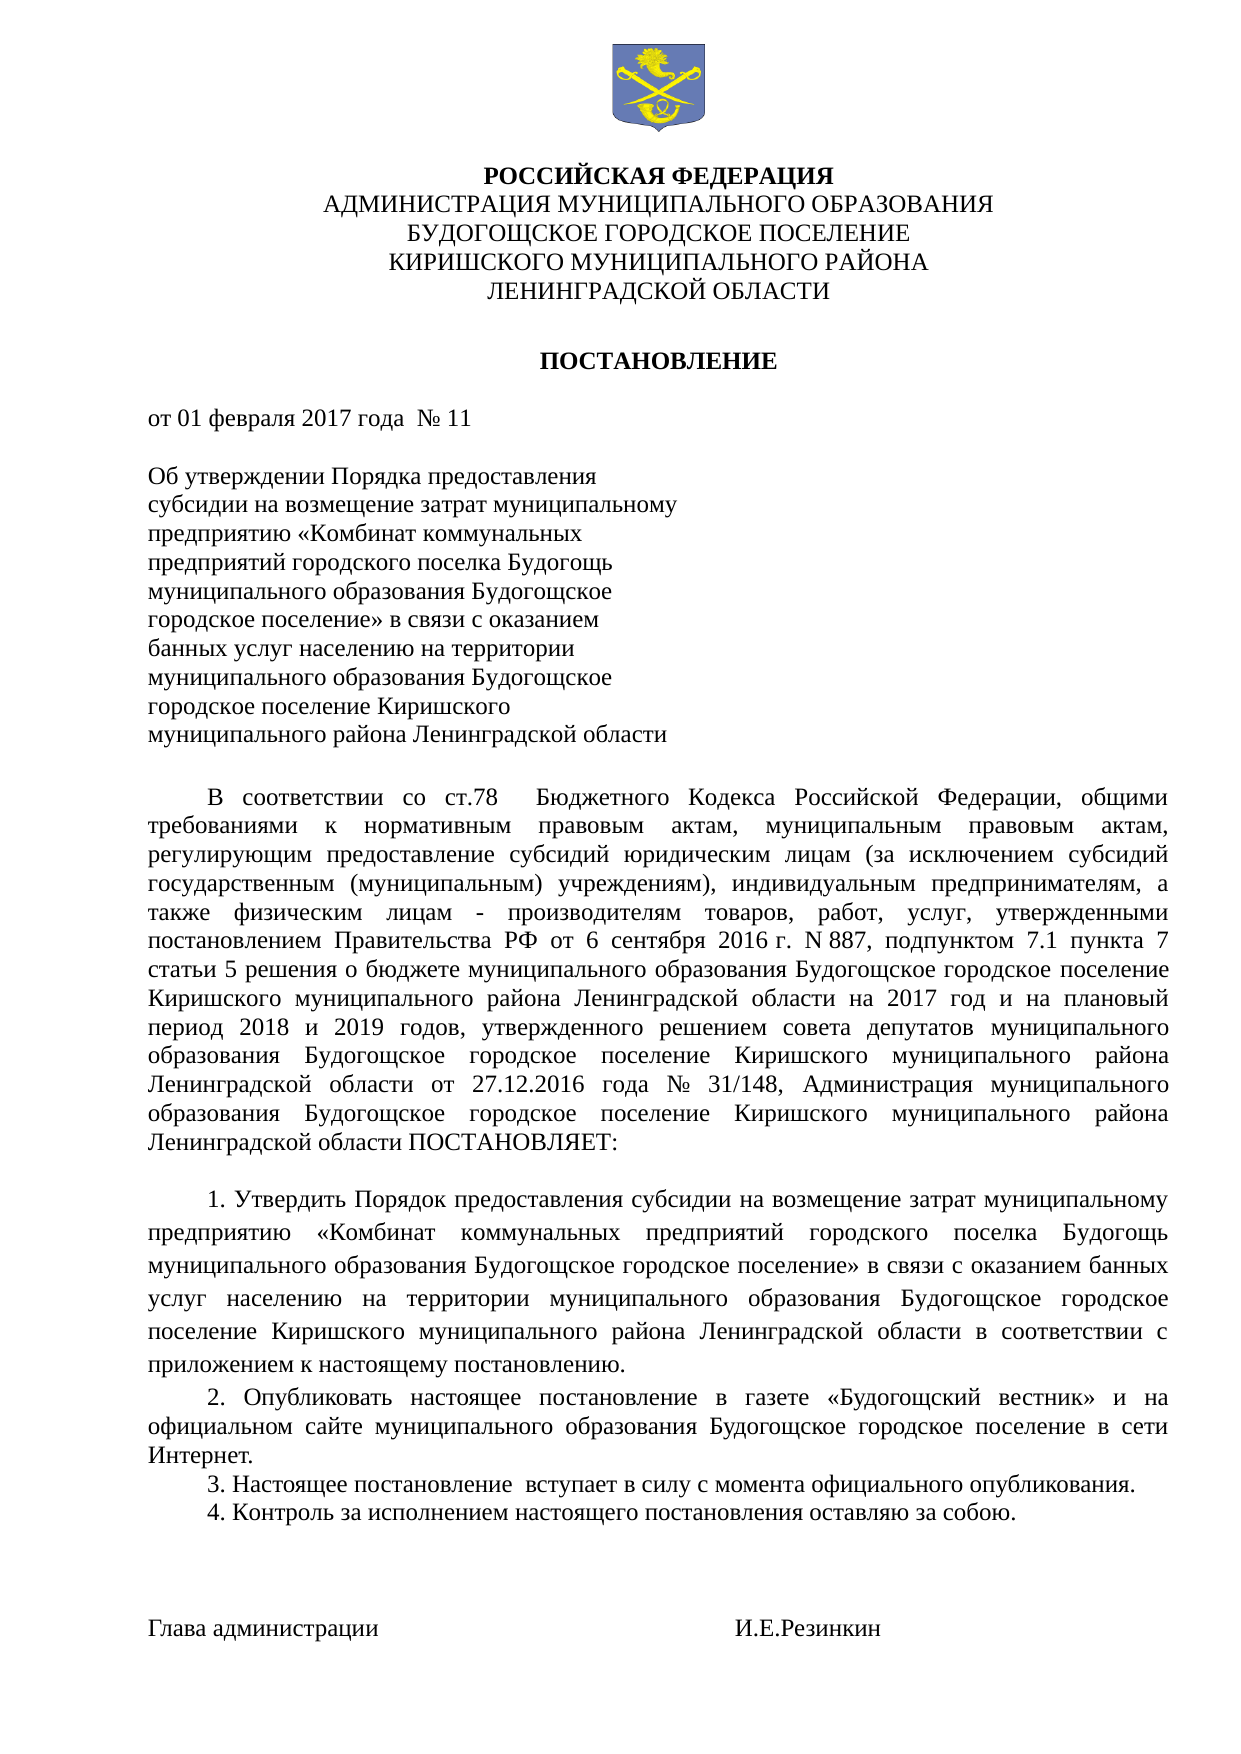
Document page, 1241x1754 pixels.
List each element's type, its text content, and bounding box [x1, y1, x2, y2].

text муниципального образования Будогощское [148, 576, 1169, 604]
text ПОСТАНОВЛЕНИЕ [148, 346, 1169, 374]
picture [612, 44, 705, 132]
text Глава администрации И.Е.Резинкин [148, 1613, 1169, 1642]
text 4. Контроль за исполнением настоящего постановления оставляю за собою. [148, 1497, 1169, 1526]
text 3. Настоящее постановление вступает в силу с момента официального опубликования. [148, 1469, 1169, 1497]
text предприятий городского поселка Будогощь [148, 547, 1169, 576]
text АДМИНИСТРАЦИЯ МУНИЦИПАЛЬНОГО ОБРАЗОВАНИЯ [148, 189, 1169, 218]
text ЛЕНИНГРАДСКОЙ ОБЛАСТИ [148, 276, 1169, 304]
text В соответствии со ст.78 Бюджетного Кодекса Российской Федерации, общими требованиями к нормативным правовым актам, муниципальным правовым актам, регулирующим предоставление субсидий юридическим лицам (за исключением субсидий государственным (муниципальным) учреждениям), индивидуальным предпринимателям, а также физическим лицам - производителям товаров, работ, услуг, утвержденными постановлением Правительства РФ от 6 сентября 2016 г. N 887, подпунктом 7.1 пункта 7 статьи 5 решения о бюджете муниципального образования Будогощское городское поселение Киришского муниципального района Ленинградской области на 2017 год и на плановый период 2018 и 2019 годов, утвержденного решением совета депутатов муниципального образования Будогощское городское поселение Киришского муниципального района Ленинградской области от 27.12.2016 года № 31/148, Администрация муниципального образования Будогощское городское поселение Киришского муниципального района Ленинградской области ПОСТАНОВЛЯЕТ: [148, 782, 1169, 1156]
text субсидии на возмещение затрат муниципальному [148, 489, 1169, 518]
text банных услуг населению на территории [148, 633, 1169, 662]
text муниципального образования Будогощское [148, 662, 1169, 691]
text 1. Утвердить Порядок предоставления субсидии на возмещение затрат муниципальному предприятию «Комбинат коммунальных предприятий городского поселка Будогощь муниципального образования Будогощское городское поселение» в связи с оказанием банных услуг населению на территории муниципального образования Будогощское городское поселение Киришского муниципального района Ленинградской области в соответствии с приложением к настоящему постановлению. [148, 1184, 1169, 1378]
text БУДОГОЩСКОЕ ГОРОДСКОЕ ПОСЕЛЕНИЕ [148, 218, 1169, 247]
text РОССИЙСКАЯ ФЕДЕРАЦИЯ [148, 161, 1169, 189]
text Об утверждении Порядка предоставления [148, 461, 1169, 489]
text 2. Опубликовать настоящее постановление в газете «Будогощский вестник» и на официальном сайте муниципального образования Будогощское городское поселение в сети Интернет. [148, 1382, 1169, 1469]
text городское поселение» в связи с оказанием [148, 604, 1169, 633]
text от 01 февраля 2017 года № 11 [148, 403, 1169, 432]
text предприятию «Комбинат коммунальных [148, 518, 1169, 547]
text городское поселение Киришского [148, 691, 1169, 719]
text КИРИШСКОГО МУНИЦИПАЛЬНОГО РАЙОНА [148, 247, 1169, 276]
text муниципального района Ленинградской области [148, 719, 1169, 748]
